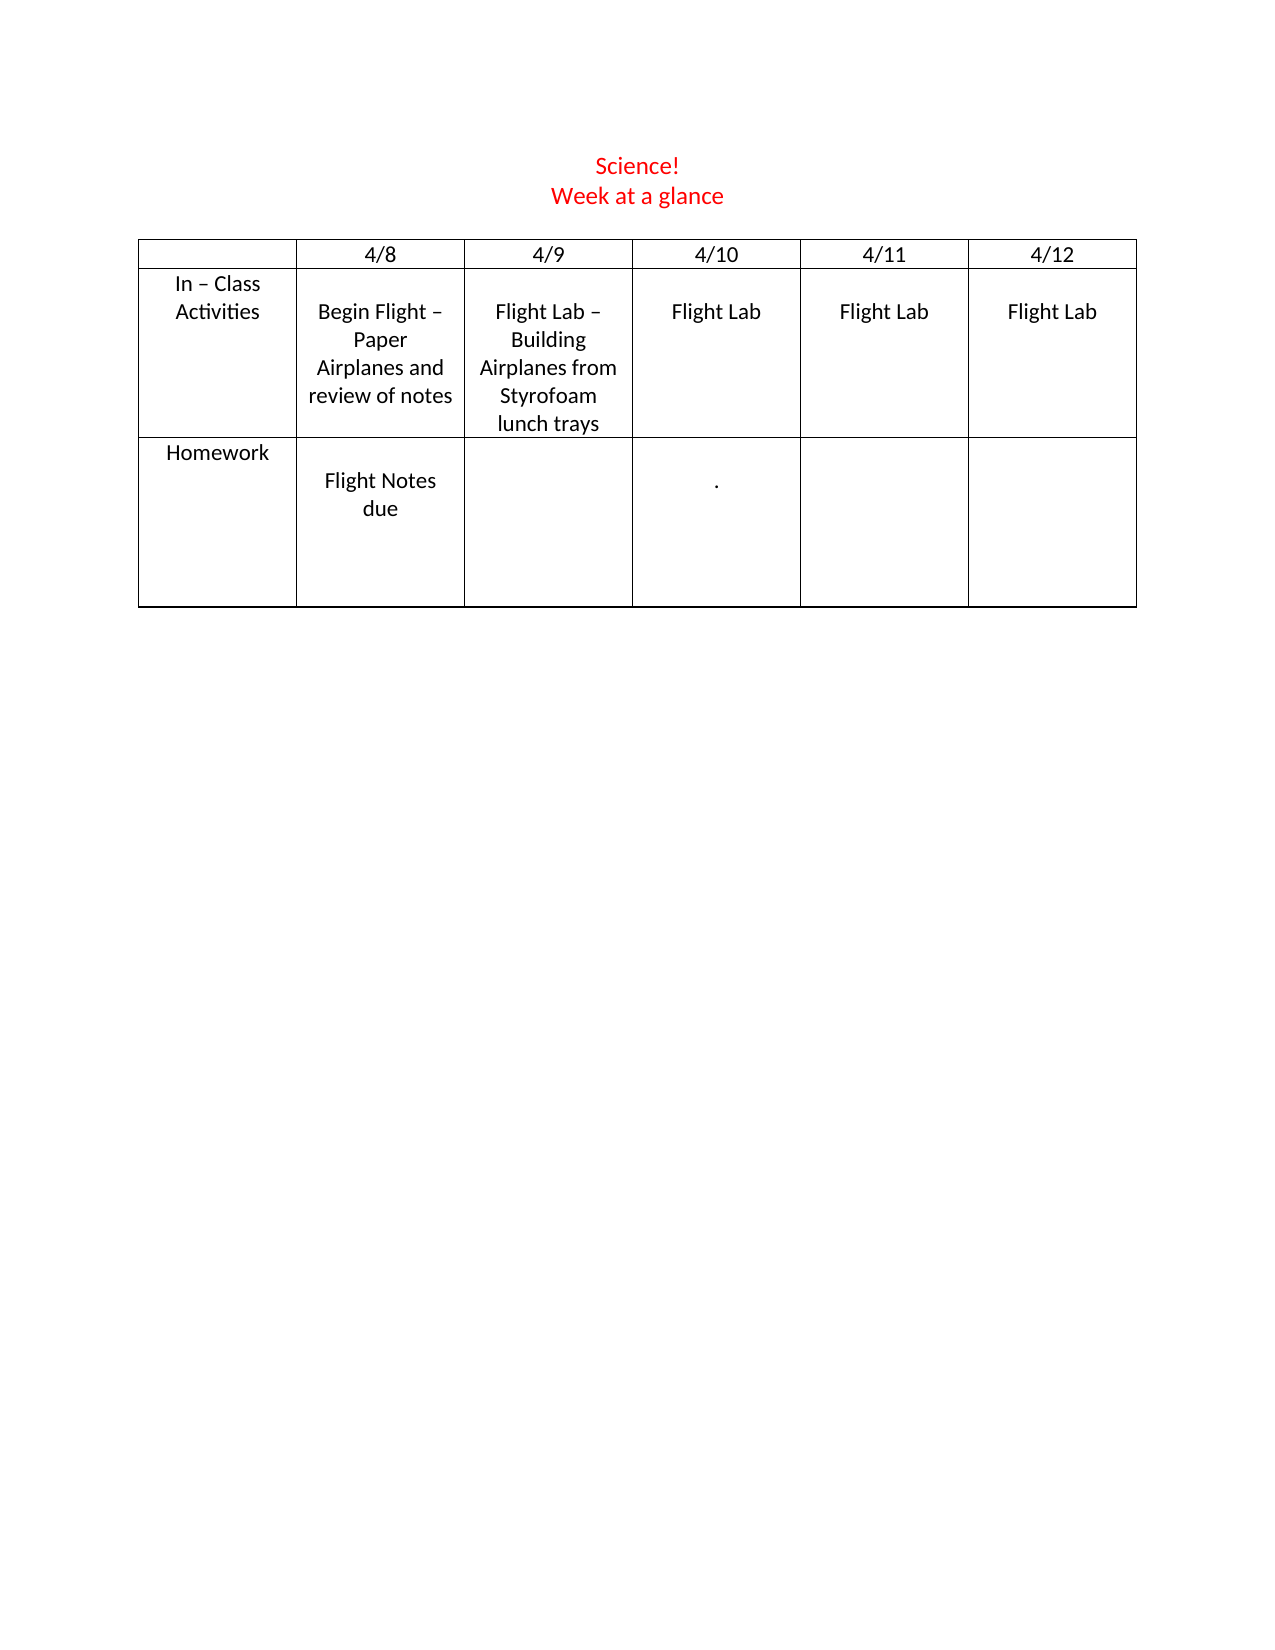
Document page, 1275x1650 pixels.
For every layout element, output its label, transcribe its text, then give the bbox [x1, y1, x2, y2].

table_cell [465, 438, 632, 606]
table_header [139, 240, 296, 268]
table_header 4/8 [297, 240, 464, 268]
text Week at a glance [150, 181, 1125, 211]
table_cell [801, 438, 968, 606]
table_cell . [633, 438, 800, 606]
table_header 4/12 [969, 240, 1136, 268]
table_header 4/10 [633, 240, 800, 268]
table_header 4/11 [801, 240, 968, 268]
table_cell [969, 438, 1136, 606]
table_cell Flight Lab [633, 269, 800, 437]
table_cell Begin Flight – Paper Airplanes and review of notes [297, 269, 464, 437]
table_header 4/9 [465, 240, 632, 268]
table_cell In – Class Activities [139, 269, 296, 437]
table_cell Flight Lab – Building Airplanes from Styrofoam lunch trays [465, 269, 632, 437]
table_cell Flight Notes due [297, 438, 464, 606]
table_cell Flight Lab [801, 269, 968, 437]
table_cell Homework [139, 438, 296, 606]
text Science! [150, 150, 1125, 181]
table_cell Flight Lab [969, 269, 1136, 437]
